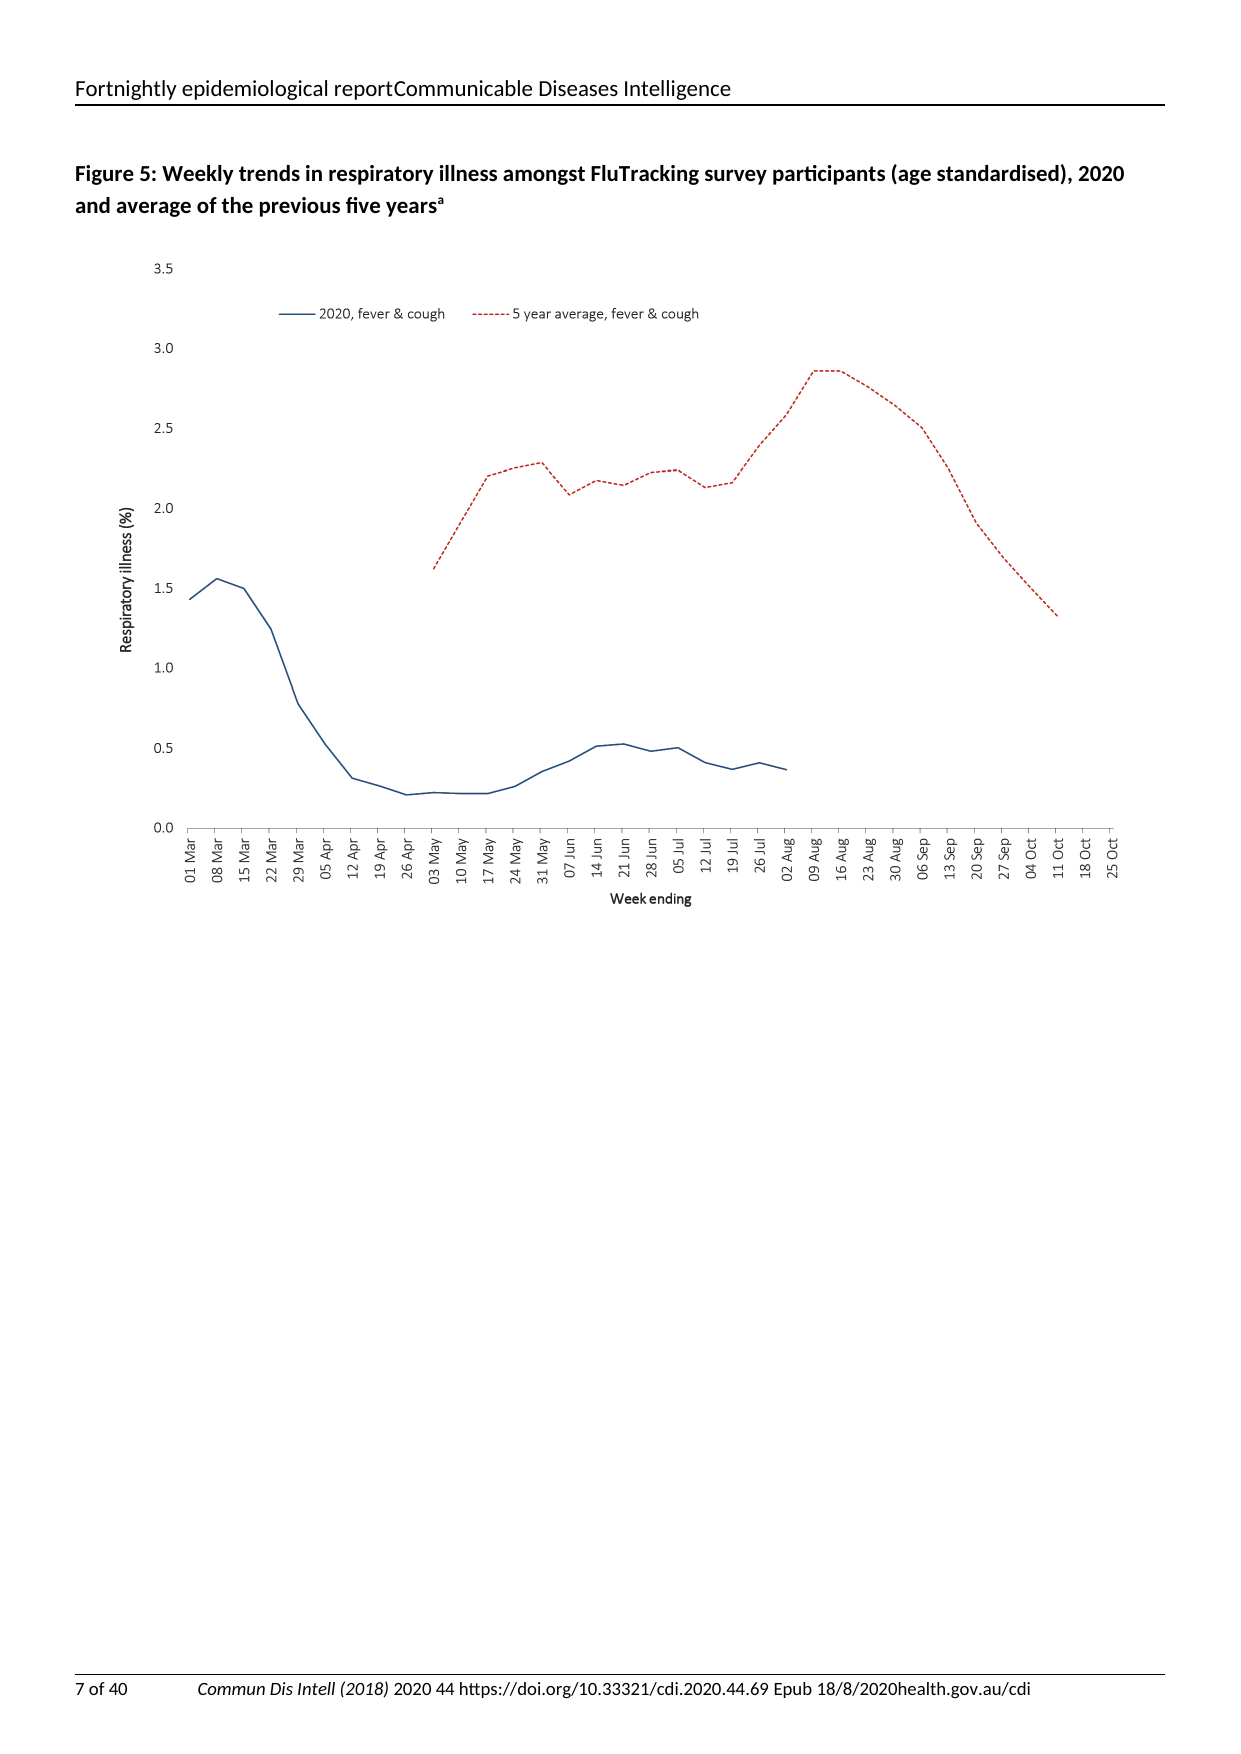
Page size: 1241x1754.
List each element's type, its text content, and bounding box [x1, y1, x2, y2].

text Figure 5: Weekly trends in respiratory illness amongst FluTracking survey participants (age standardised), 2020 and average of the previous five yearsa [75, 159, 1165, 219]
picture [119, 252, 1122, 907]
